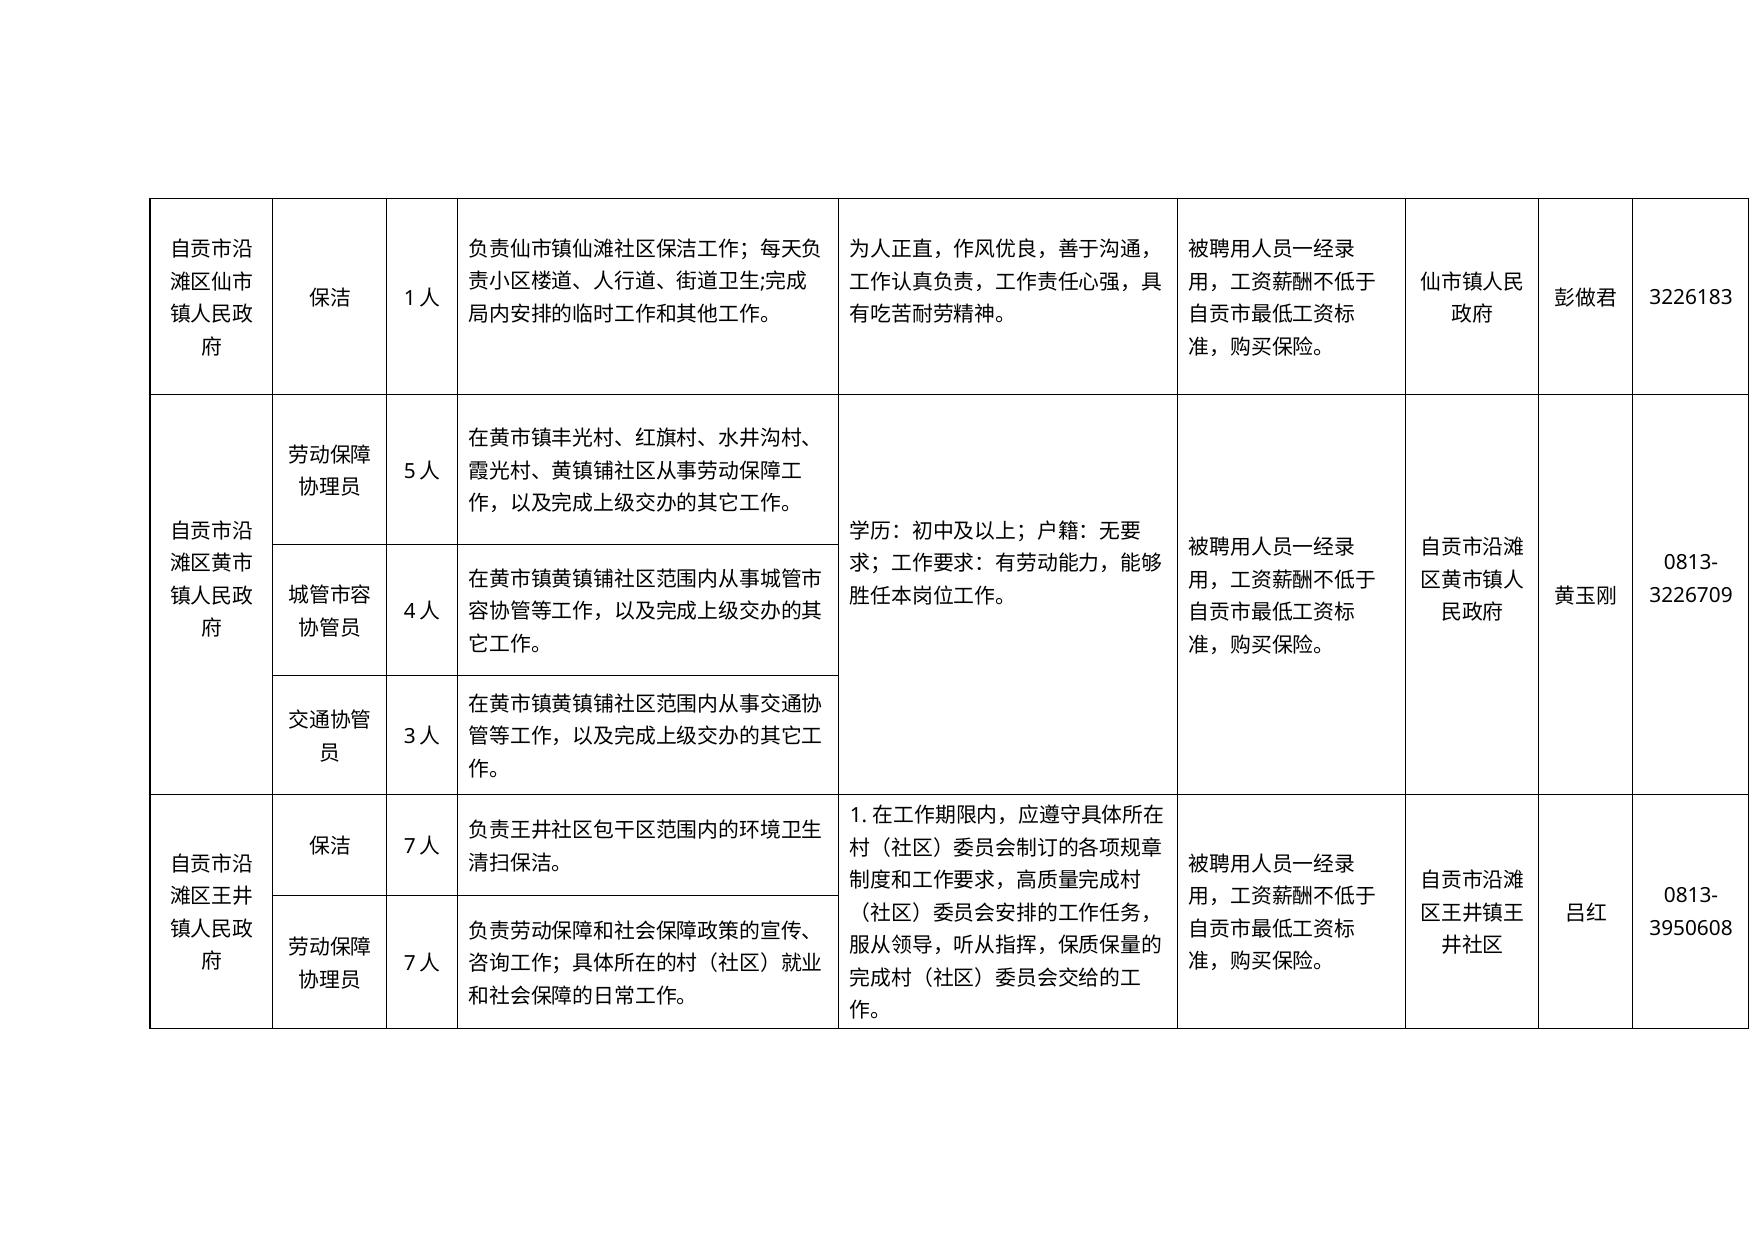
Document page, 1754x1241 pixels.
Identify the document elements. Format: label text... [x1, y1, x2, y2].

table_cell 7人 [387, 896, 457, 1028]
table_cell 1人 [387, 199, 457, 394]
table_cell 自贡市沿滩区王井镇人民政府 [151, 795, 272, 1028]
table_cell 保洁 [273, 795, 386, 895]
table_cell 仙市镇人民政府 [1406, 199, 1538, 394]
table_cell 负责王井社区包干区范围内的环境卫生清扫保洁。 [458, 795, 838, 895]
table_cell 3人 [387, 676, 457, 793]
table_cell 被聘用人员一经录用，工资薪酬不低于自贡市最低工资标准，购买保险。 [1178, 395, 1405, 793]
table_cell 交通协管员 [273, 676, 386, 793]
table_cell 3226183 [1633, 199, 1748, 394]
table_cell 劳动保障协理员 [273, 395, 386, 544]
table_cell 5人 [387, 395, 457, 544]
table_cell 0813-3226709 [1633, 395, 1748, 793]
table_cell 1. 在工作期限内，应遵守具体所在村（社区）委员会制订的各项规章制度和工作要求，高质量完成村（社区）委员会安排的工作任务，服从领导，听从指挥，保质保量的完成村（社区）委员会交给的工作。 2.爱岗敬业，工作要有责任心。坚持规范化服务，坚守工作岗位，有事请假。 [839, 795, 1177, 1028]
table_cell 0813-3950608 [1633, 795, 1748, 1028]
table_cell 自贡市沿滩区仙市镇人民政府 [151, 199, 272, 394]
table_cell 被聘用人员一经录用，工资薪酬不低于自贡市最低工资标准，购买保险。 [1178, 795, 1405, 1028]
table_cell 学历：初中及以上；户籍：无要求；工作要求：有劳动能力，能够胜任本岗位工作。 [839, 395, 1177, 793]
table_cell 城管市容协管员 [273, 545, 386, 675]
table_cell 自贡市沿滩区黄市镇人民政府 [151, 395, 272, 793]
table_cell 为人正直，作风优良，善于沟通，工作认真负责，工作责任心强，具有吃苦耐劳精神。 [839, 199, 1177, 394]
table_cell 劳动保障协理员 [273, 896, 386, 1028]
table_cell 吕红 [1539, 795, 1632, 1028]
table_cell 在黄市镇黄镇铺社区范围内从事交通协管等工作，以及完成上级交办的其它工作。 [458, 676, 838, 793]
table_cell 黄玉刚 [1539, 395, 1632, 793]
table_cell 自贡市沿滩区黄市镇人民政府 [1406, 395, 1538, 793]
table_cell 在黄市镇黄镇铺社区范围内从事城管市容协管等工作，以及完成上级交办的其它工作。 [458, 545, 838, 675]
table_cell 保洁 [273, 199, 386, 394]
table_cell 4人 [387, 545, 457, 675]
table_cell 被聘用人员一经录用，工资薪酬不低于自贡市最低工资标准，购买保险。 [1178, 199, 1405, 394]
table_cell 7人 [387, 795, 457, 895]
table_cell 负责劳动保障和社会保障政策的宣传、咨询工作；具体所在的村（社区）就业和社会保障的日常工作。 [458, 896, 838, 1028]
table_cell 负责仙市镇仙滩社区保洁工作；每天负责小区楼道、人行道、街道卫生;完成局内安排的临时工作和其他工作。 [458, 199, 838, 394]
table_cell 自贡市沿滩区王井镇王井社区 [1406, 795, 1538, 1028]
table_cell 在黄市镇丰光村、红旗村、水井沟村、霞光村、黄镇铺社区从事劳动保障工作，以及完成上级交办的其它工作。 [458, 395, 838, 544]
table_cell 彭做君 [1539, 199, 1632, 394]
